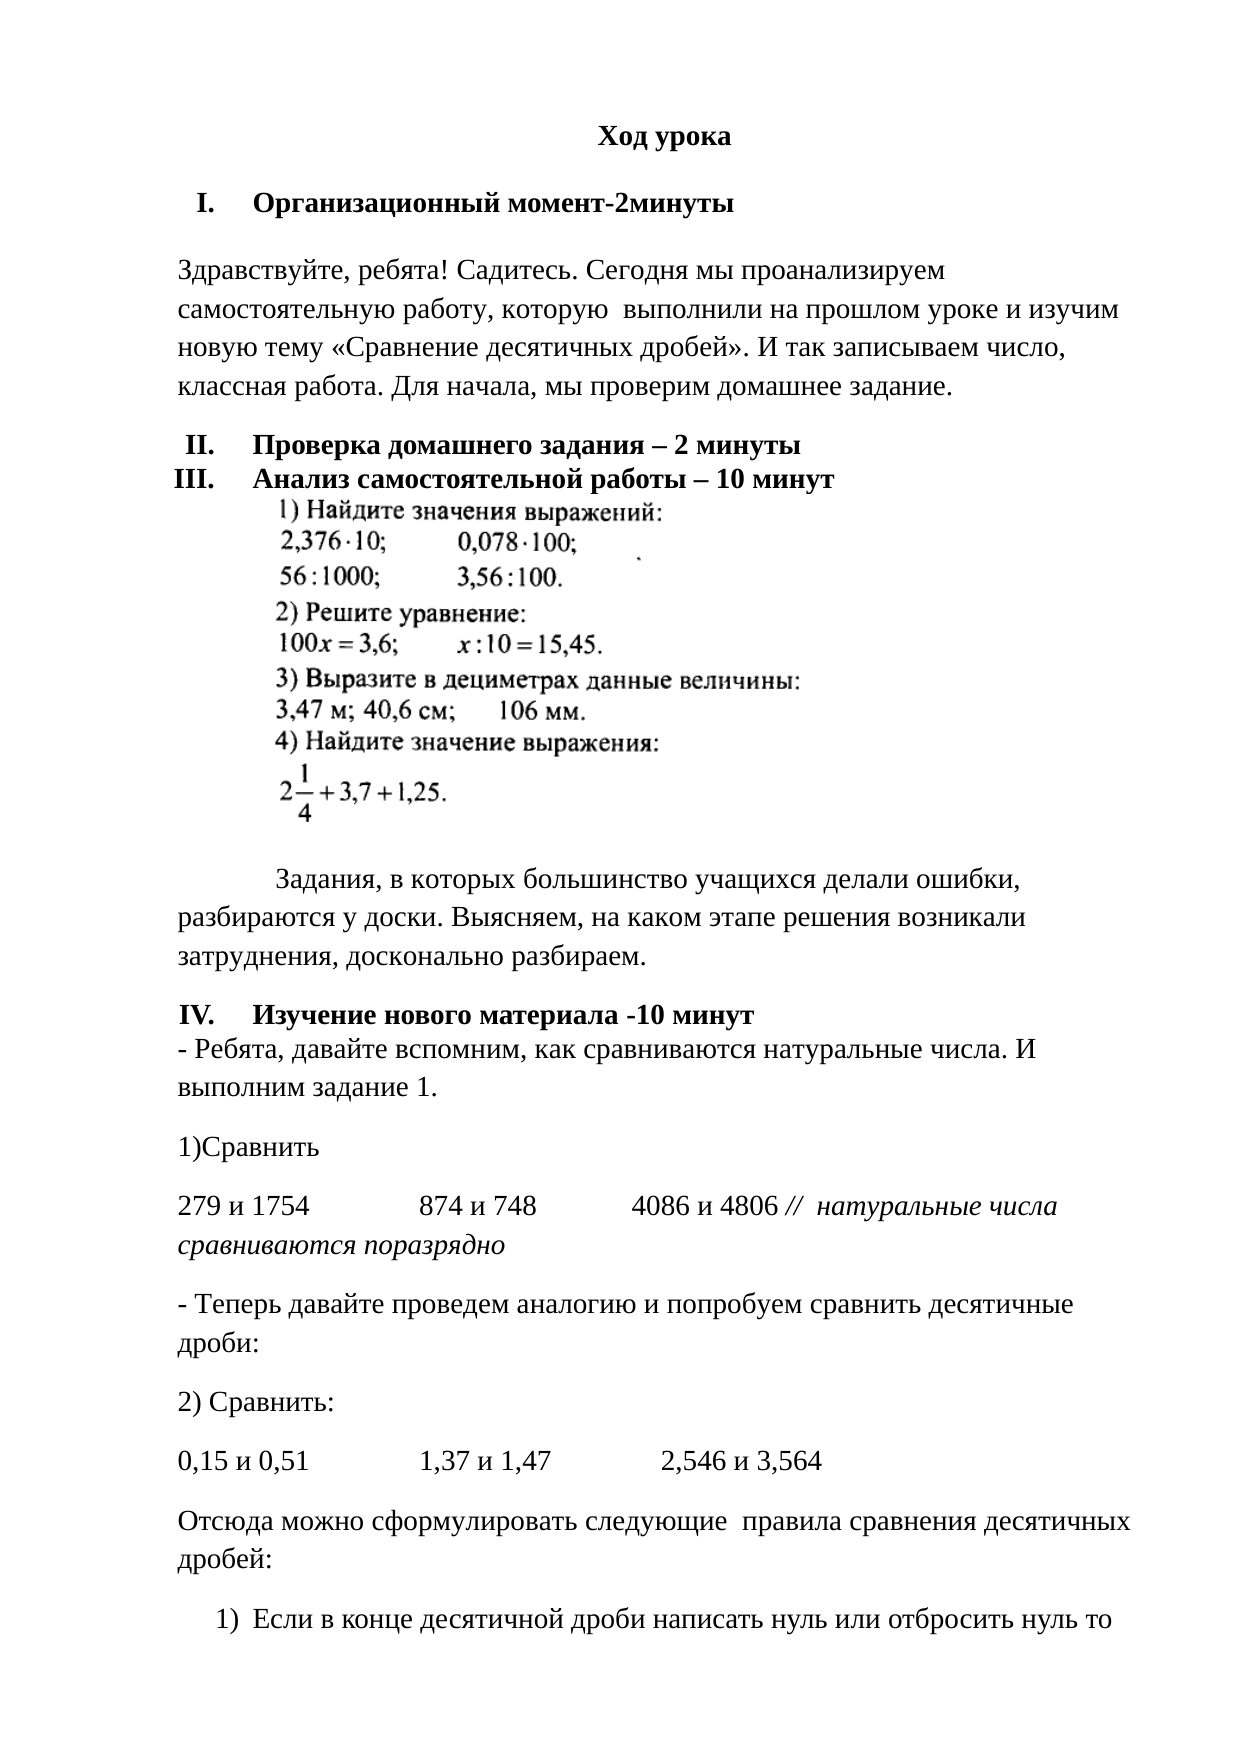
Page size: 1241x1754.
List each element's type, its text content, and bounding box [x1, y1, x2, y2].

text 279 и 1754 874 и 748 4086 и 4806 // натуральные числа сравниваются поразрядно [177, 1188, 1152, 1260]
text 1)Сравнить [177, 1129, 1152, 1162]
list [215, 1601, 1152, 1634]
text Ход урока [177, 118, 1152, 152]
text Здравствуйте, ребята! Садитесь. Сегодня мы проанализируем самостоятельную работу, которую выполнили на прошлом уроке и изучим новую тему «Сравнение десятичных дробей». И так записываем число, классная работа. Для начала, мы проверим домашнее задание. [177, 252, 1152, 401]
text Отсюда можно сформулировать следующие правила сравнения десятичных дробей: [177, 1503, 1152, 1575]
text - Ребята, давайте вспомним, как сравниваются натуральные числа. И выполним задание 1. [177, 1031, 1152, 1103]
text 2) Сравнить: [177, 1384, 1152, 1418]
list Проверка домашнего задания – 2 минуты [215, 427, 1152, 461]
picture [214, 494, 866, 836]
list Изучение нового материала -10 минут [215, 997, 1152, 1031]
text Задания, в которых большинство учащихся делали ошибки, разбираются у доски. Выясняем, на каком этапе решения возникали затруднения, досконально разбираем. [177, 861, 1152, 972]
text 0,15 и 0,51 1,37 и 1,47 2,546 и 3,564 [177, 1443, 1152, 1477]
text - Теперь давайте проведем аналогию и попробуем сравнить десятичные дроби: [177, 1286, 1152, 1358]
list Организационный момент-2минуты [215, 185, 1152, 219]
list Анализ самостоятельной работы – 10 минут [215, 461, 1152, 494]
